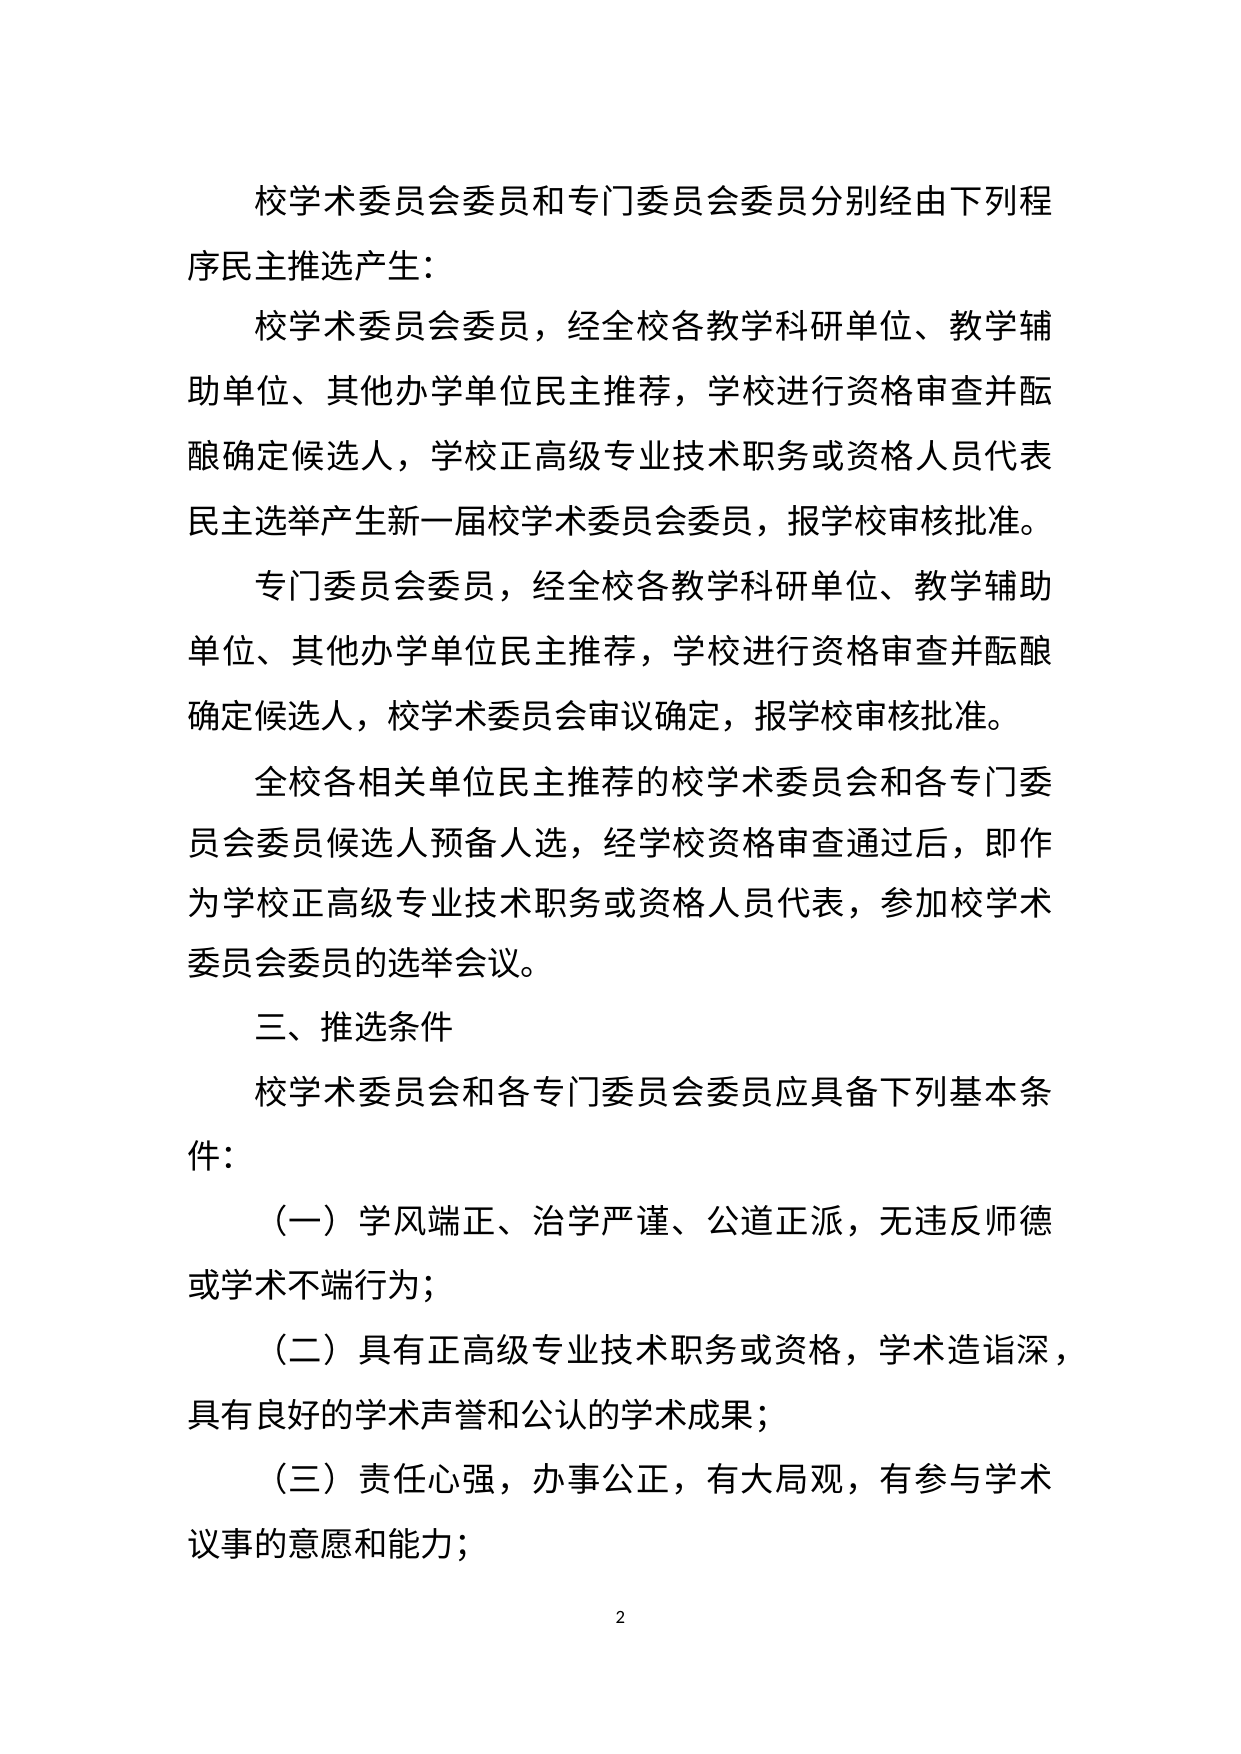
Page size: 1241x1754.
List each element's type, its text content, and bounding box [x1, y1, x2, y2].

text （一）学风端正、治学严谨、公道正派，无违反师德或学术不端行为； [187, 1182, 1053, 1311]
text 校学术委员会委员和专门委员会委员分别经由下列程序民主推选产生： [187, 162, 1053, 291]
text 校学术委员会委员，经全校各教学科研单位、教学辅助单位、其他办学单位民主推荐，学校进行资格审查并酝酿确定候选人，学校正高级专业技术职务或资格人员代表民主选举产生新一届校学术委员会委员，报学校审核批准。 [187, 291, 1053, 551]
text 全校各相关单位民主推荐的校学术委员会和各专门委员会委员候选人预备人选，经学校资格审查通过后，即作为学校正高级专业技术职务或资格人员代表，参加校学术委员会委员的选举会议。 [187, 746, 1053, 988]
text （三）责任心强，办事公正，有大局观，有参与学术议事的意愿和能力； [187, 1440, 1053, 1569]
text 专门委员会委员，经全校各教学科研单位、教学辅助单位、其他办学单位民主推荐，学校进行资格审查并酝酿确定候选人，校学术委员会审议确定，报学校审核批准。 [187, 551, 1053, 746]
text （二）具有正高级专业技术职务或资格，学术造诣深，具有良好的学术声誉和公认的学术成果； [187, 1311, 1053, 1440]
text 三、推选条件 [254, 988, 1053, 1052]
text 校学术委员会和各专门委员会委员应具备下列基本条件： [187, 1052, 1053, 1182]
